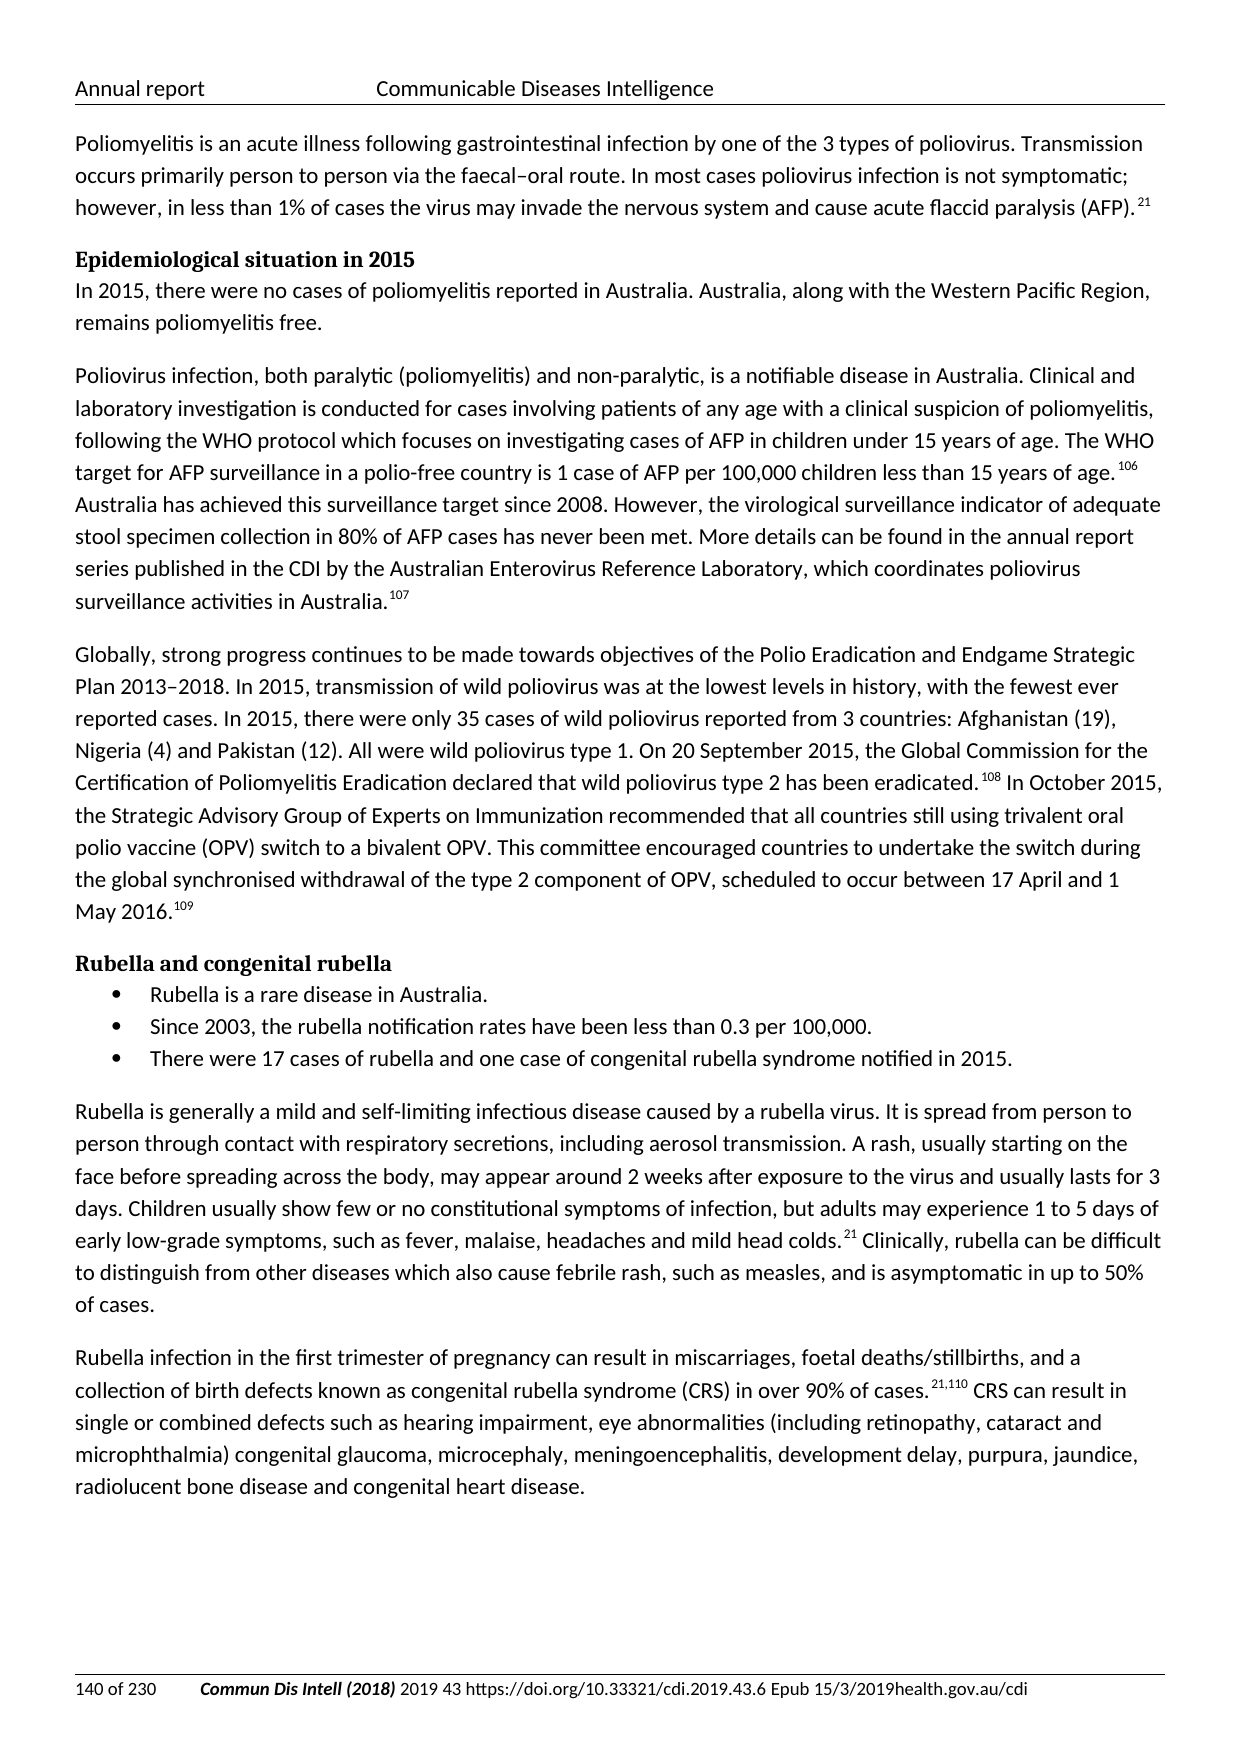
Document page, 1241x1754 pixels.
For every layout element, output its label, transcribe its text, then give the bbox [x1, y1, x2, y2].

text In 2015, there were no cases of poliomyelitis reported in Australia. Australia, along with the Western Pacific Region, remains poliomyelitis free. [75, 276, 1165, 336]
subtitle Rubella and congenital rubella [75, 950, 1165, 977]
text Poliovirus infection, both paralytic (poliomyelitis) and non-paralytic, is a notifiable disease in Australia. Clinical and laboratory investigation is conducted for cases involving patients of any age with a clinical suspicion of poliomyelitis, following the WHO protocol which focuses on investigating cases of AFP in children under 15 years of age. The WHO target for AFP surveillance in a polio-free country is 1 case of AFP per 100,000 children less than 15 years of age.106 Australia has achieved this surveillance target since 2008. However, the virological surveillance indicator of adequate stool specimen collection in 80% of AFP cases has never been met. More details can be found in the annual report series published in the CDI by the Australian Enterovirus Reference Laboratory, which coordinates poliovirus surveillance activities in Australia.107 [75, 361, 1165, 615]
list There were 17 cases of rubella and one case of congenital rubella syndrome notified in 2015. [112, 1044, 1165, 1072]
subtitle Epidemiological situation in 2015 [75, 247, 1165, 273]
text Globally, strong progress continues to be made towards objectives of the Polio Eradication and Endgame Strategic Plan 2013–2018. In 2015, transmission of wild poliovirus was at the lowest levels in history, with the fewest ever reported cases. In 2015, there were only 35 cases of wild poliovirus reported from 3 countries: Afghanistan (19), Nigeria (4) and Pakistan (12). All were wild poliovirus type 1. On 20 September 2015, the Global Commission for the Certification of Poliomyelitis Eradication declared that wild poliovirus type 2 has been eradicated.108 In October 2015, the Strategic Advisory Group of Experts on Immunization recommended that all countries still using trivalent oral polio vaccine (OPV) switch to a bivalent OPV. This committee encouraged countries to undertake the switch during the global synchronised withdrawal of the type 2 component of OPV, scheduled to occur between 17 April and 1 May 2016.109 [75, 640, 1165, 925]
text Rubella is generally a mild and self-limiting infectious disease caused by a rubella virus. It is spread from person to person through contact with respiratory secretions, including aerosol transmission. A rash, usually starting on the face before spreading across the body, may appear around 2 weeks after exposure to the virus and usually lasts for 3 days. Children usually show few or no constitutional symptoms of infection, but adults may experience 1 to 5 days of early low-grade symptoms, such as fever, malaise, headaches and mild head colds.21 Clinically, rubella can be difficult to distinguish from other diseases which also cause febrile rash, such as measles, and is asymptomatic in up to 50% of cases. [75, 1097, 1165, 1318]
list Since 2003, the rubella notification rates have been less than 0.3 per 100,000. [112, 1012, 1165, 1040]
text Poliomyelitis is an acute illness following gastrointestinal infection by one of the 3 types of poliovirus. Transmission occurs primarily person to person via the faecal–oral route. In most cases poliovirus infection is not symptomatic; however, in less than 1% of cases the virus may invade the nervous system and cause acute flaccid paralysis (AFP).21 [75, 129, 1165, 222]
text Rubella infection in the first trimester of pregnancy can result in miscarriages, foetal deaths/stillbirths, and a collection of birth defects known as congenital rubella syndrome (CRS) in over 90% of cases.21,110 CRS can result in single or combined defects such as hearing impairment, eye abnormalities (including retinopathy, cataract and microphthalmia) congenital glaucoma, microcephaly, meningoencephalitis, development delay, purpura, jaundice, radiolucent bone disease and congenital heart disease. [75, 1343, 1165, 1500]
list Rubella is a rare disease in Australia. [112, 980, 1165, 1008]
